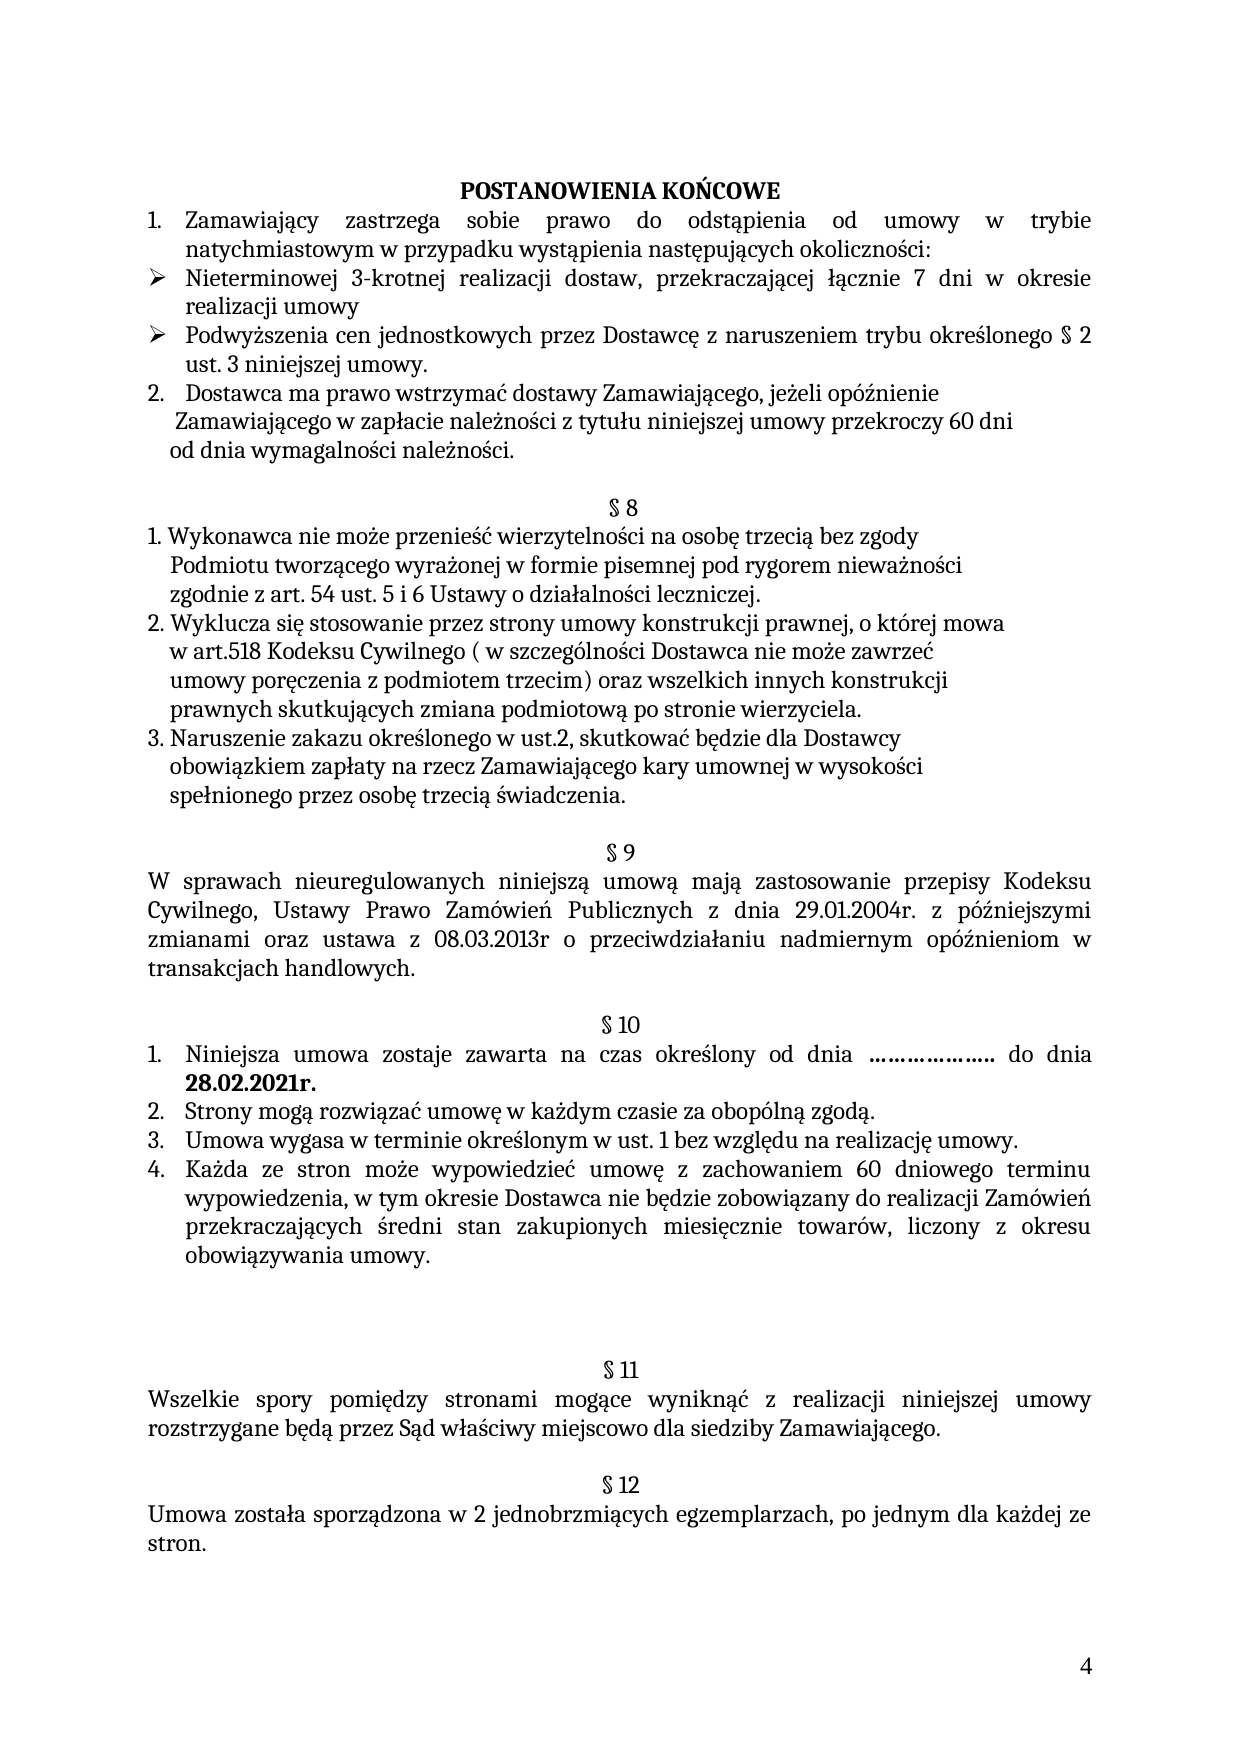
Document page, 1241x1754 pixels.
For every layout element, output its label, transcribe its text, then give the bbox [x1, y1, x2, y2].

text Umowa została sporządzona w 2 jednobrzmiących egzemplarzach, po jednym dla każdej ze stron. [148, 1500, 1092, 1557]
text prawnych skutkujących zmiana podmiotową po stronie wierzyciela. [148, 695, 1092, 723]
text Podmiotu tworzącego wyrażonej w formie pisemnej pod rygorem nieważności [148, 551, 1092, 580]
text § 10 [148, 1011, 1092, 1040]
text 2. Wyklucza się stosowanie przez strony umowy konstrukcji prawnej, o której mowa [148, 608, 1092, 637]
text § 11 [148, 1356, 1092, 1385]
text Zamawiającego w zapłacie należności z tytułu niniejszej umowy przekroczy 60 dni [148, 407, 1092, 436]
list Niniejsza umowa zostaje zawarta na czas określony od dnia ……………….. do dnia 28.02.2021r. [148, 1040, 1092, 1097]
text W sprawach nieuregulowanych niniejszą umową mają zastosowanie przepisy Kodeksu Cywilnego, Ustawy Prawo Zamówień Publicznych z dnia 29.01.2004r. z późniejszymi zmianami oraz ustawa z 08.03.2013r o przeciwdziałaniu nadmiernym opóźnieniom w transakcjach handlowych. [148, 867, 1092, 982]
text § 8 [148, 493, 1092, 522]
subtitle POSTANOWIENIA KOŃCOWE [148, 177, 1092, 206]
list Strony mogą rozwiązać umowę w każdym czasie za obopólną zgodą. [148, 1097, 1092, 1126]
list Umowa wygasa w terminie określonym w ust. 1 bez względu na realizację umowy. [148, 1126, 1092, 1155]
list Nieterminowej 3-krotnej realizacji dostaw, przekraczającej łącznie 7 dni w okresie realizacji umowy [148, 263, 1092, 321]
text zgodnie z art. 54 ust. 5 i 6 Ustawy o działalności leczniczej. [148, 580, 1092, 608]
text § 12 [148, 1471, 1092, 1500]
list Każda ze stron może wypowiedzieć umowę z zachowaniem 60 dniowego terminu wypowiedzenia, w tym okresie Dostawca nie będzie zobowiązany do realizacji Zamówień przekraczających średni stan zakupionych miesięcznie towarów, liczony z okresu obowiązywania umowy. [148, 1155, 1092, 1270]
list Dostawca ma prawo wstrzymać dostawy Zamawiającego, jeżeli opóźnienie [148, 378, 1092, 407]
text od dnia wymagalności należności. [148, 436, 1092, 465]
text spełnionego przez osobę trzecią świadczenia. [148, 781, 1092, 810]
text 3. Naruszenie zakazu określonego w ust.2, skutkować będzie dla Dostawcy [148, 723, 1092, 752]
text umowy poręczenia z podmiotem trzecim) oraz wszelkich innych konstrukcji [148, 666, 1092, 695]
text Wszelkie spory pomiędzy stronami mogące wyniknąć z realizacji niniejszej umowy rozstrzygane będą przez Sąd właściwy miejscowo dla siedziby Zamawiającego. [148, 1385, 1092, 1442]
text w art.518 Kodeksu Cywilnego ( w szczególności Dostawca nie może zawrzeć [148, 637, 1092, 666]
text § 9 [148, 838, 1092, 867]
list Podwyższenia cen jednostkowych przez Dostawcę z naruszeniem trybu określonego § 2 ust. 3 niniejszej umowy. [148, 321, 1092, 378]
text obowiązkiem zapłaty na rzecz Zamawiającego kary umownej w wysokości [148, 752, 1092, 781]
list Zamawiający zastrzega sobie prawo do odstąpienia od umowy w trybie natychmiastowym w przypadku wystąpienia następujących okoliczności: [148, 206, 1092, 263]
text 1. Wykonawca nie może przenieść wierzytelności na osobę trzecią bez zgody [148, 522, 1092, 551]
